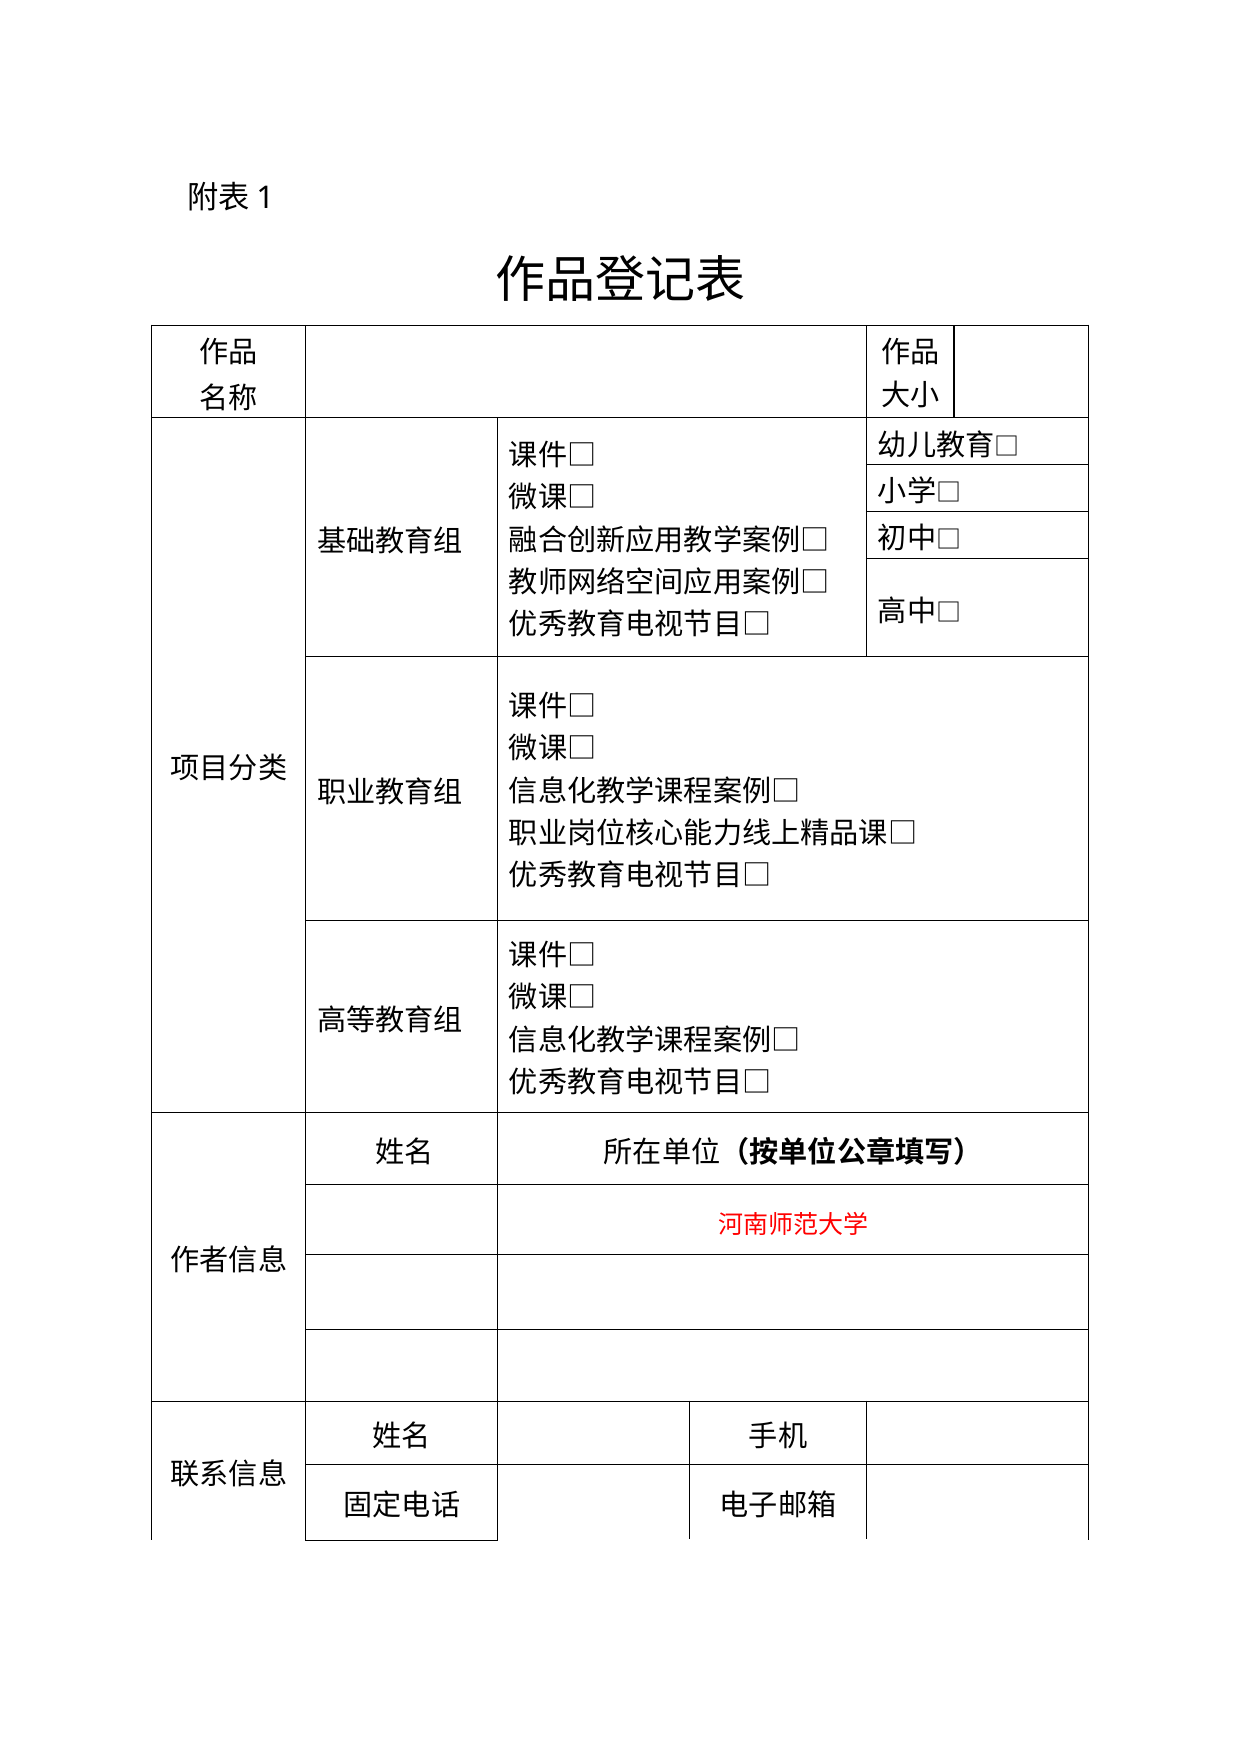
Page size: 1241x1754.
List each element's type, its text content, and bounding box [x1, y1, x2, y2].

table_cell 项目分类 [152, 418, 305, 1112]
table_cell 职业教育组 [306, 657, 497, 920]
table_cell 高等教育组 [306, 921, 497, 1112]
table_cell 所在单位（按单位公章填写） [498, 1113, 1088, 1184]
table_cell 作者信息 [152, 1113, 305, 1401]
table_cell 联系信息 [152, 1402, 305, 1539]
table_cell 河南师范大学 [498, 1185, 1088, 1254]
table_cell [306, 1330, 497, 1401]
table_cell 幼儿教育□ [867, 418, 1088, 464]
table_cell [867, 1402, 1088, 1464]
table_cell 姓名 [306, 1402, 497, 1464]
table_header 作品 名称 [152, 326, 305, 417]
text 作品登记表 [187, 227, 1053, 324]
table_cell 固定电话 [306, 1465, 497, 1539]
table_cell [498, 1255, 1088, 1328]
table_cell [498, 1330, 1088, 1401]
text 附表1 [187, 162, 1053, 227]
table_cell 电子邮箱 [690, 1465, 866, 1539]
table_cell 姓名 [306, 1113, 497, 1184]
table_cell [867, 1465, 1088, 1539]
table_cell 手机 [690, 1402, 866, 1464]
table_cell [498, 1402, 689, 1464]
table_header 作品大小 [867, 326, 953, 417]
table_cell 基础教育组 [306, 418, 497, 656]
table_cell [306, 1185, 497, 1254]
table_cell 高中□ [867, 559, 1088, 656]
table_header [955, 326, 1088, 417]
table_cell [498, 1465, 689, 1539]
table_cell [306, 1255, 497, 1328]
table_cell 小学□ [867, 465, 1088, 511]
table_header [306, 326, 866, 417]
table_cell 课件□ 微课□ 信息化教学课程案例□ 优秀教育电视节目□ [498, 921, 1088, 1112]
table_cell 课件□ 微课□ 融合创新应用教学案例□ 教师网络空间应用案例□ 优秀教育电视节目□ [498, 418, 866, 656]
table_cell 初中□ [867, 512, 1088, 558]
table_cell 课件□ 微课□ 信息化教学课程案例□ 职业岗位核心能力线上精品课□ 优秀教育电视节目□ [498, 657, 1088, 920]
